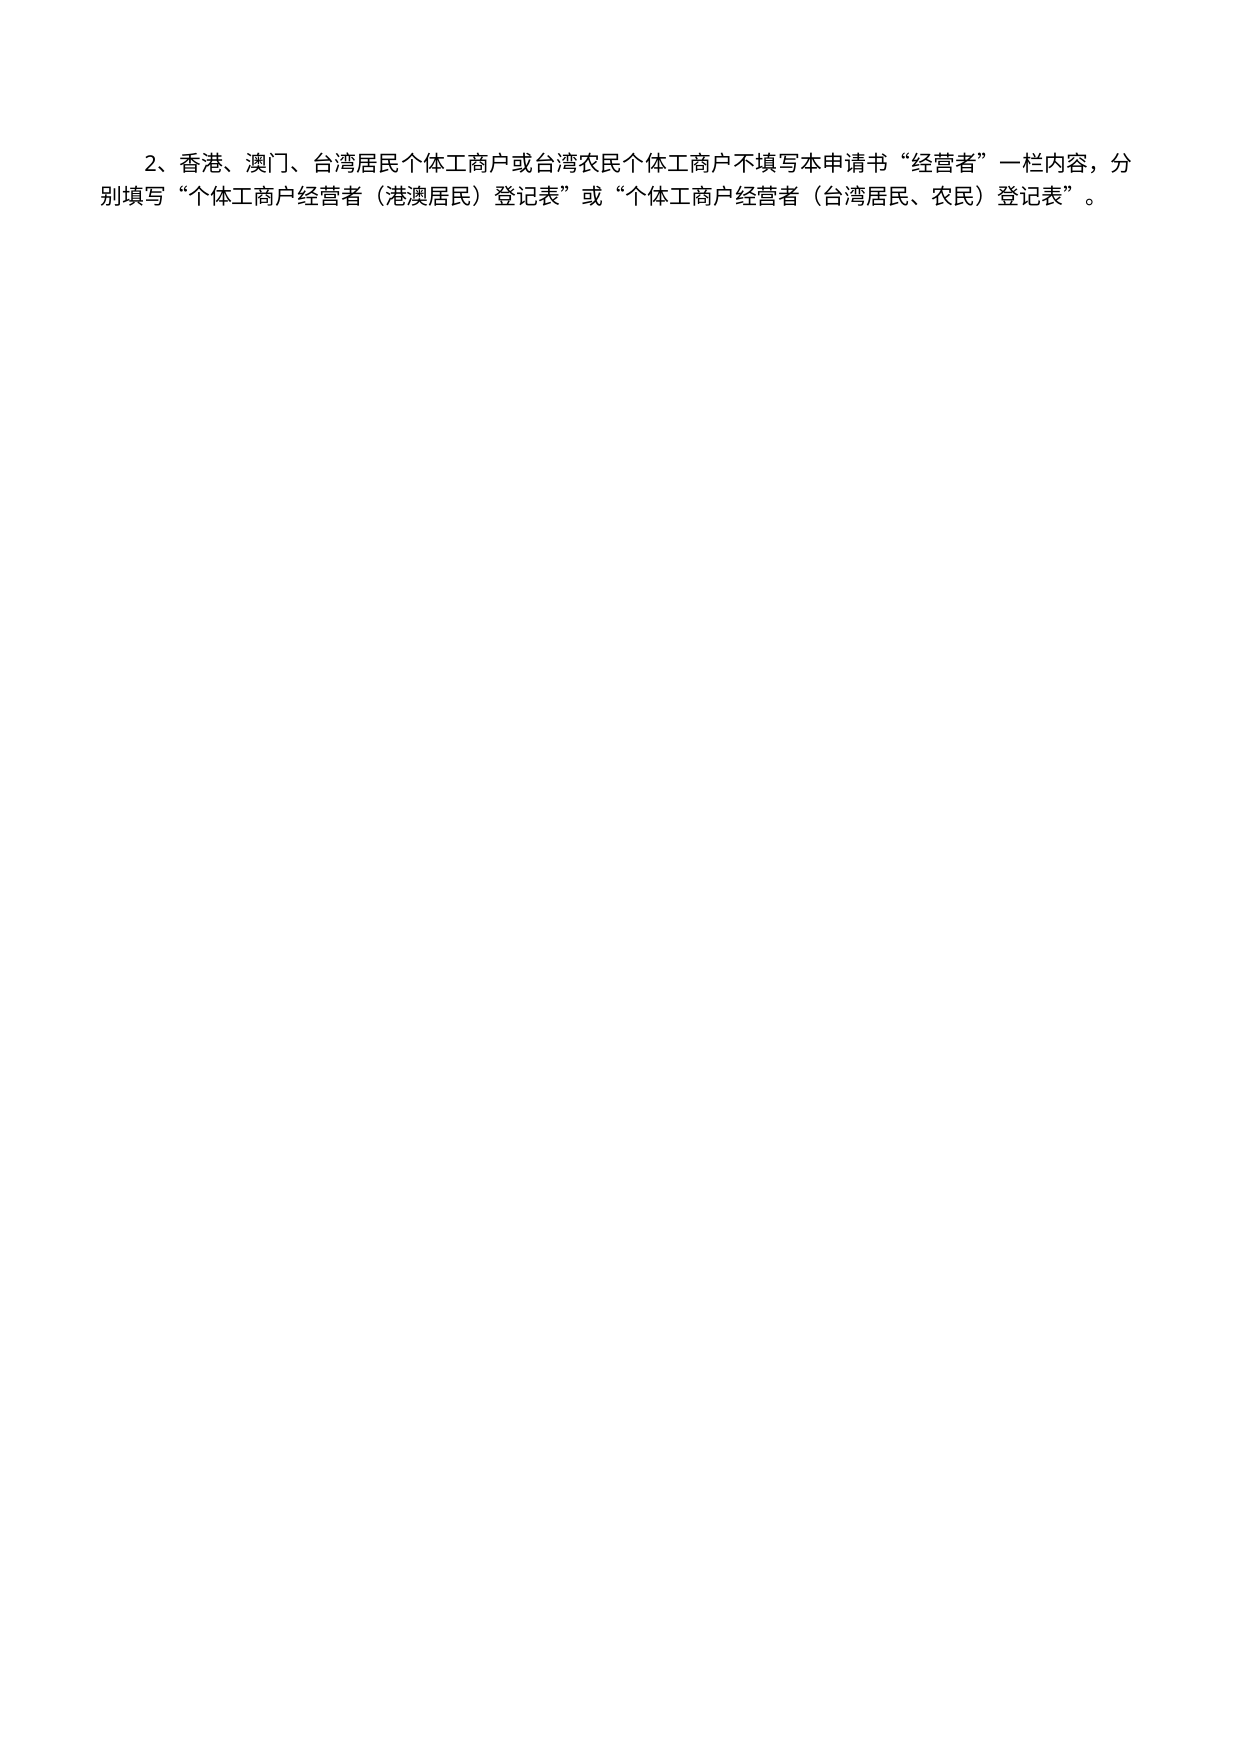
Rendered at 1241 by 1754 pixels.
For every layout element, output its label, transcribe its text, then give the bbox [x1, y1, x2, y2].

text 2、香港、澳门、台湾居民个体工商户或台湾农民个体工商户不填写本申请书“经营者”一栏内容，分别填写“个体工商户经营者（港澳居民）登记表”或“个体工商户经营者（台湾居民、农民）登记表”。 [100, 146, 1134, 211]
